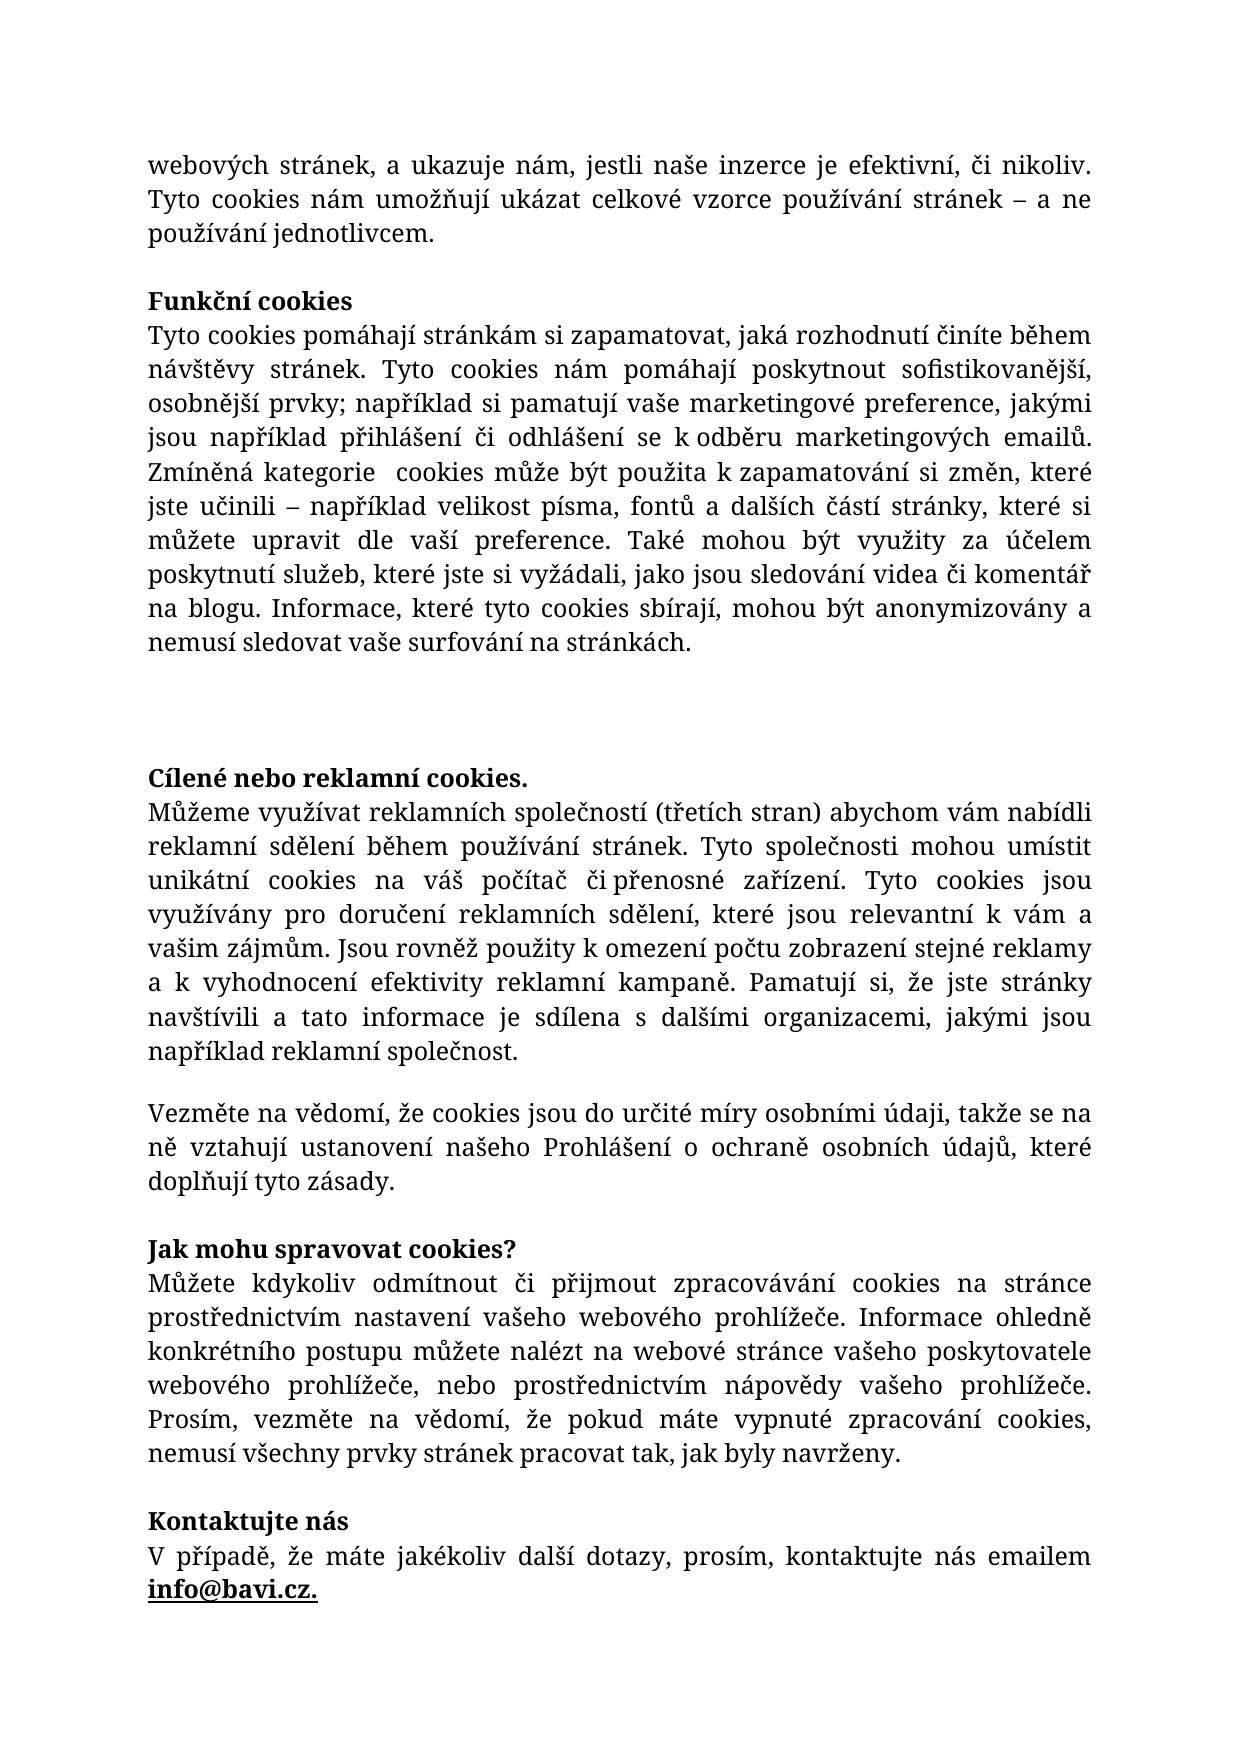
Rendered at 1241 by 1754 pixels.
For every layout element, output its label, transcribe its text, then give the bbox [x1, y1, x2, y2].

text Můžeme využívat reklamních společností (třetích stran) abychom vám nabídli reklamní sdělení během používání stránek. Tyto společnosti mohou umístit unikátní cookies na váš počítač či přenosné zařízení. Tyto cookies jsou využívány pro doručení reklamních sdělení, které jsou relevantní k vám a vašim zájmům. Jsou rovněž použity k omezení počtu zobrazení stejné reklamy a k vyhodnocení efektivity reklamní kampaně. Pamatují si, že jste stránky navštívili a tato informace je sdílena s dalšími organizacemi, jakými jsou například reklamní společnost. [148, 795, 1093, 1067]
text V případě, že máte jakékoliv další dotazy, prosím, kontaktujte nás emailem info@bavi.cz. [148, 1538, 1093, 1606]
text Funkční cookies [148, 284, 1093, 318]
text Kontaktujte nás [148, 1504, 1093, 1538]
text Můžete kdykoliv odmítnout či přijmout zpracovávání cookies na stránce prostřednictvím nastavení vašeho webového prohlížeče. Informace ohledně konkrétního postupu můžete nalézt na webové stránce vašeho poskytovatele webového prohlížeče, nebo prostřednictvím nápovědy vašeho prohlížeče. Prosím, vezměte na vědomí, že pokud máte vypnuté zpracování cookies, nemusí všechny prvky stránek pracovat tak, jak byly navrženy. [148, 1266, 1093, 1470]
text Jak mohu spravovat cookies? [148, 1232, 1093, 1266]
text Cílené nebo reklamní cookies. [148, 761, 1093, 795]
text Tyto cookies pomáhají stránkám si zapamatovat, jaká rozhodnutí činíte během návštěvy stránek. Tyto cookies nám pomáhají poskytnout sofistikovanější, osobnější prvky; například si pamatují vaše marketingové preference, jakými jsou například přihlášení či odhlášení se k odběru marketingových emailů. Zmíněná kategorie cookies může být použita k zapamatování si změn, které jste učinili – například velikost písma, fontů a dalších částí stránky, které si můžete upravit dle vaší preference. Také mohou být využity za účelem poskytnutí služeb, které jste si vyžádali, jako jsou sledování videa či komentář na blogu. Informace, které tyto cookies sbírají, mohou být anonymizovány a nemusí sledovat vaše surfování na stránkách. [148, 318, 1093, 658]
text Vezměte na vědomí, že cookies jsou do určité míry osobními údaji, takže se na ně vztahují ustanovení našeho Prohlášení o ochraně osobních údajů, které doplňují tyto zásady. [148, 1095, 1093, 1197]
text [148, 148, 1093, 250]
